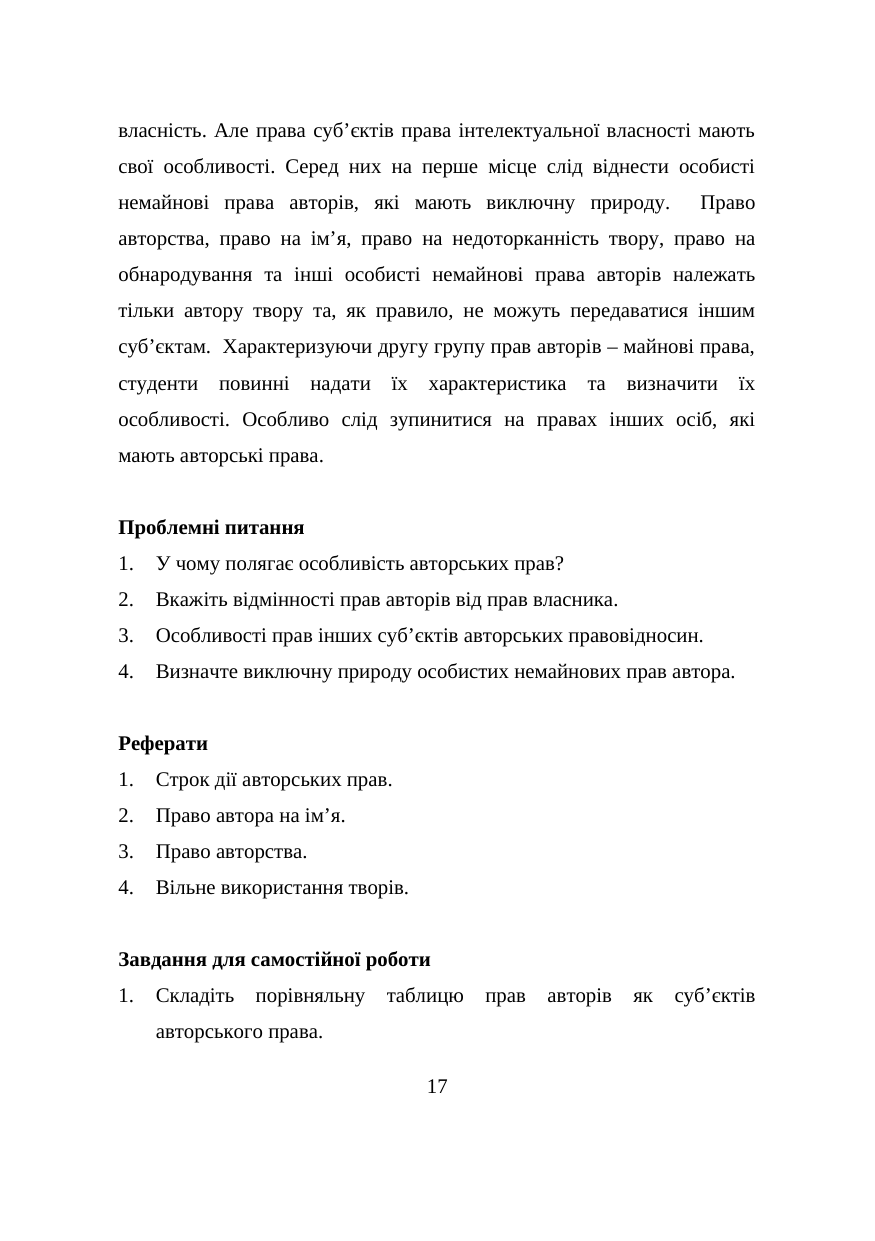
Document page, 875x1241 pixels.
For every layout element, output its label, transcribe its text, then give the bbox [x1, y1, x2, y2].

text Завдання для самостійної роботи [118, 947, 756, 971]
list У чому полягає особливість авторських прав? [118, 551, 756, 575]
text Реферати [118, 731, 756, 755]
list Визначте виключну природу особистих немайнових прав автора. [118, 659, 756, 683]
list Право автора на ім’я. [118, 803, 756, 827]
text Проблемні питання [118, 514, 756, 539]
list Особливості прав інших суб’єктів авторських правовідносин. [118, 623, 756, 647]
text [118, 118, 756, 467]
list Вільне використання творів. [118, 875, 756, 899]
list Вкажіть відмінності прав авторів від прав власника. [118, 587, 756, 611]
list Складіть порівняльну таблицю прав авторів як суб’єктів авторського права. [118, 983, 756, 1043]
list Право авторства. [118, 839, 756, 863]
list Строк дії авторських прав. [118, 767, 756, 791]
